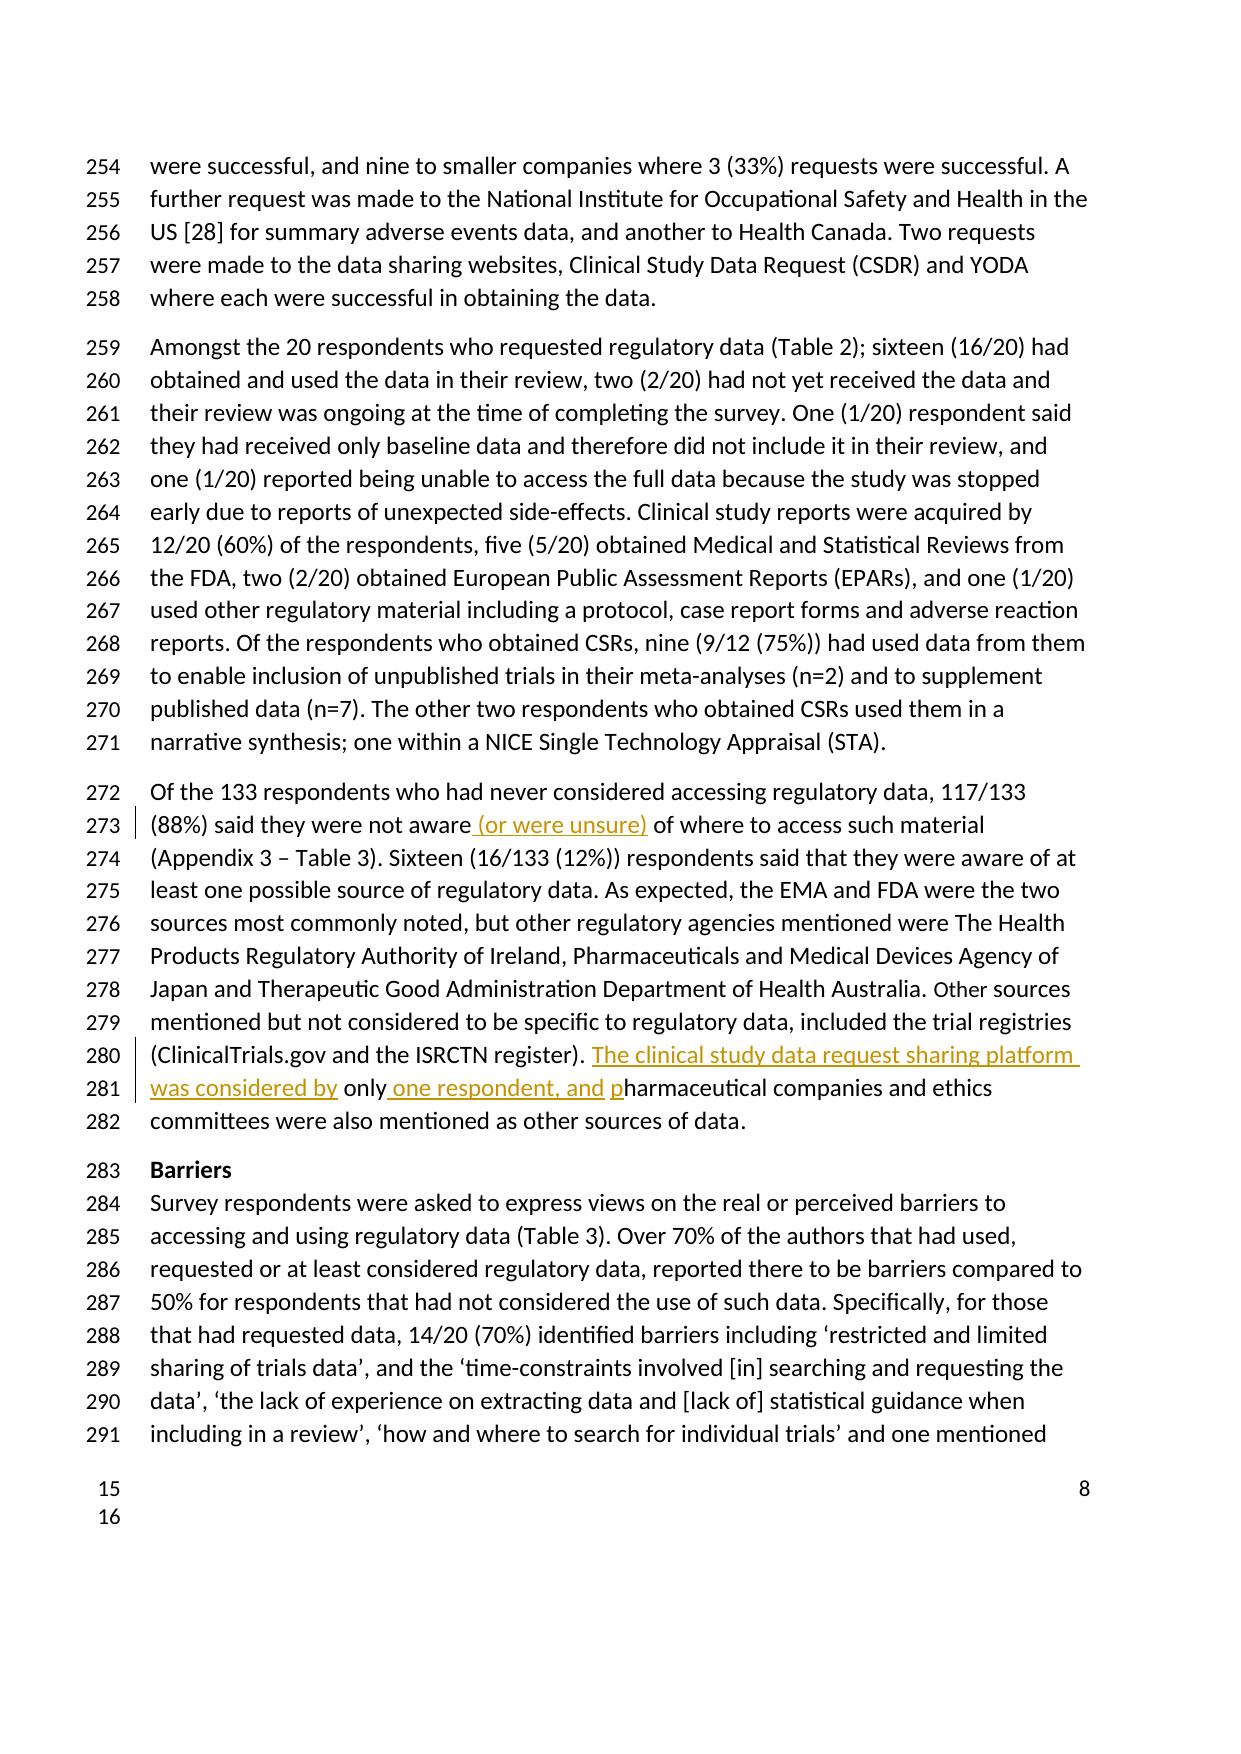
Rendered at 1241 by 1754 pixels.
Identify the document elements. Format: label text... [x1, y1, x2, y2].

text Barriers [150, 1154, 1090, 1185]
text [150, 150, 1090, 312]
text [150, 1187, 1090, 1448]
text Of the 133 respondents who had never considered accessing regulatory data, 117/133 (88%) said they were not aware of where to access such material (Appendix 3 – Table 3). Sixteen (16/133 (12%)) respondents said that they were aware of at least one possible source of regulatory data. As expected, the EMA and FDA were the two sources most commonly noted, but other regulatory agencies mentioned were The Health Products Regulatory Authority of Ireland, Pharmaceuticals and Medical Devices Agency of Japan and Therapeutic Good Administration Department of Health Australia. Other sources mentioned but not considered to be specific to regulatory data, included the trial registries (ClinicalTrials.gov and the ISRCTN register). only harmaceutical companies and ethics committees were also mentioned as other sources of data. [150, 776, 1090, 1136]
text Amongst the 20 respondents who requested regulatory data (Table 2); sixteen (16/20) had obtained and used the data in their review, two (2/20) had not yet received the data and their review was ongoing at the time of completing the survey. One (1/20) respondent said they had received only baseline data and therefore did not include it in their review, and one (1/20) reported being unable to access the full data because the study was stopped early due to reports of unexpected side-effects. Clinical study reports were acquired by 12/20 (60%) of the respondents, five (5/20) obtained Medical and Statistical Reviews from the FDA, two (2/20) obtained European Public Assessment Reports (EPARs), and one (1/20) used other regulatory material including a protocol, case report forms and adverse reaction reports. Of the respondents who obtained CSRs, nine (9/12 (75%)) had used data from them to enable inclusion of unpublished trials in their meta-analyses (n=2) and to supplement published data (n=7). The other two respondents who obtained CSRs used them in a narrative synthesis; one within a NICE Single Technology Appraisal (STA). [150, 331, 1090, 757]
